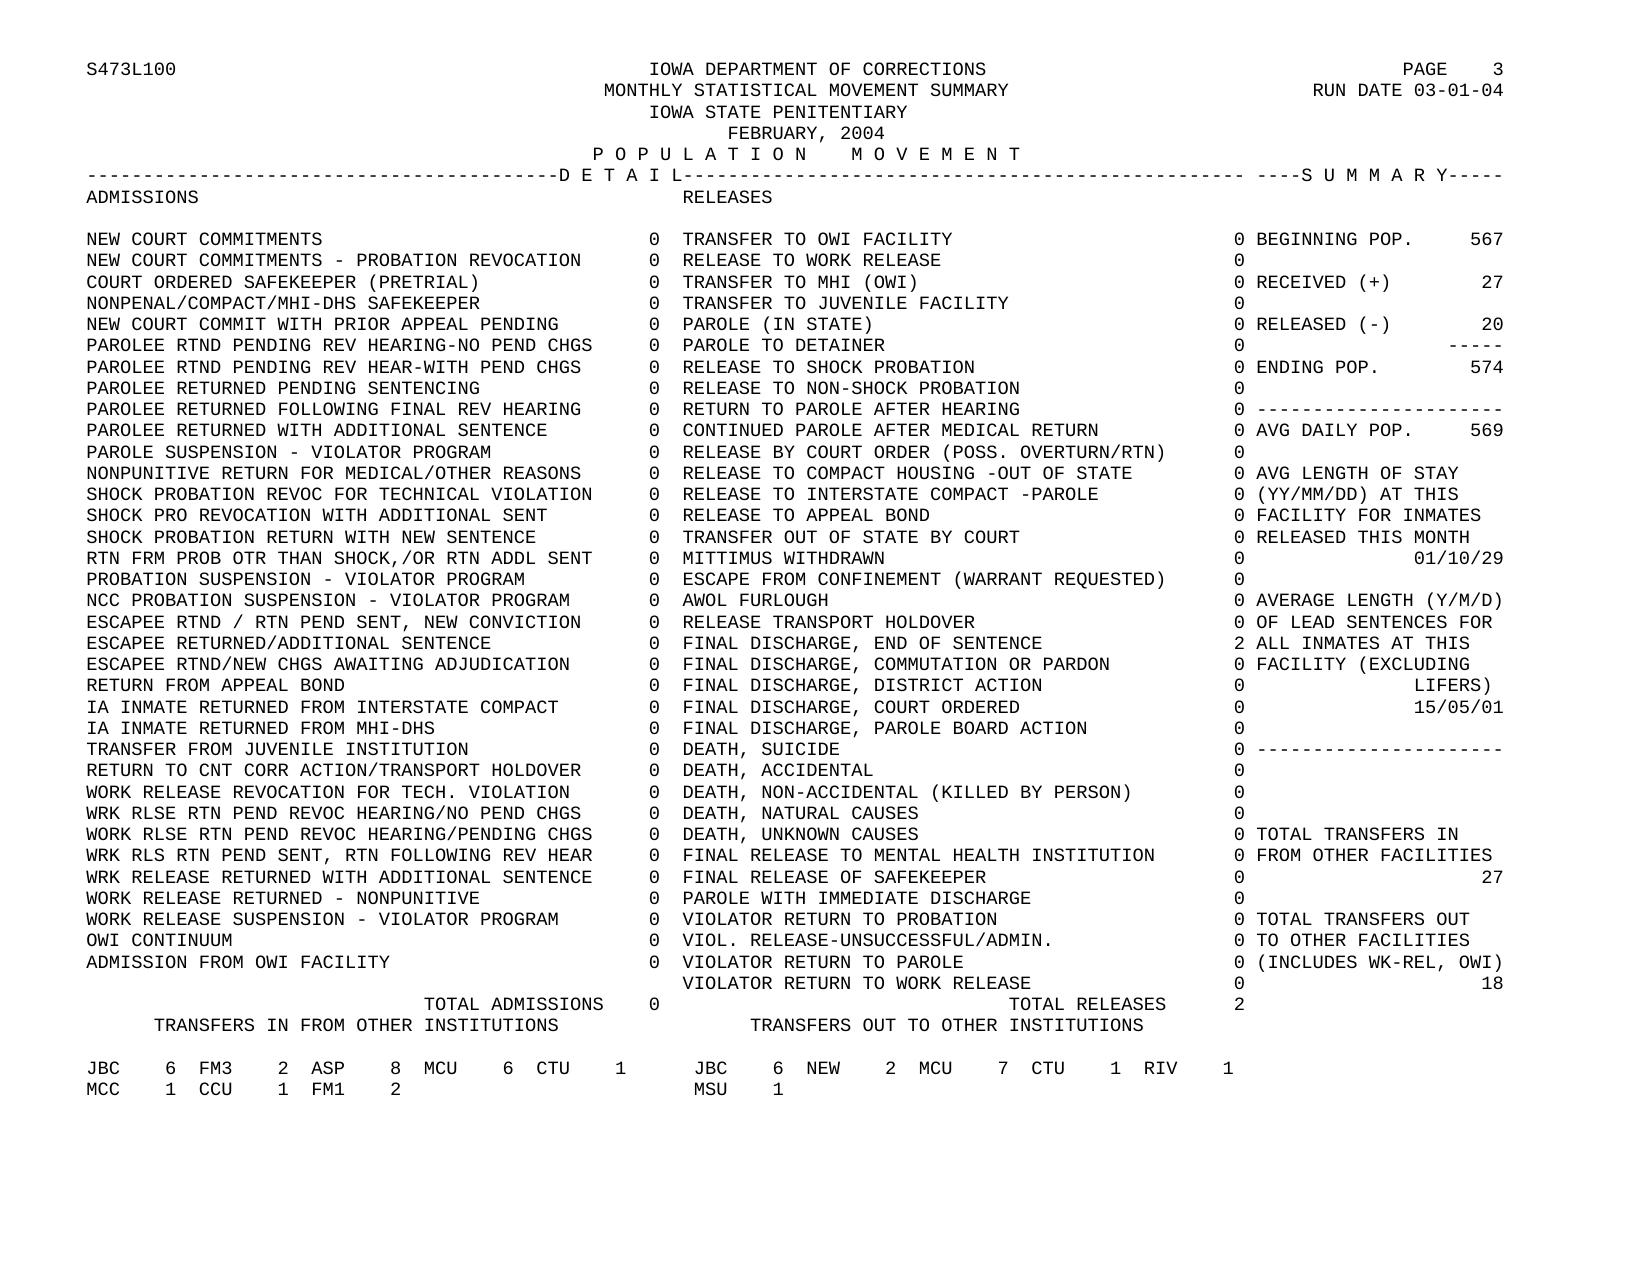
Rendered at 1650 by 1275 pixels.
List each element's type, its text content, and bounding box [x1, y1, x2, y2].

text ESCAPEE RTND / RTN PEND SENT, NEW CONVICTION 0 RELEASE TRANSPORT HOLDOVER 0 OF LEAD SENTENCES FOR [30, 612, 1590, 634]
text SHOCK PROBATION REVOC FOR TECHNICAL VIOLATION 0 RELEASE TO INTERSTATE COMPACT -PAROLE 0 (YY/MM/DD) AT THIS [30, 485, 1590, 506]
text COURT ORDERED SAFEKEEPER (PRETRIAL) 0 TRANSFER TO MHI (OWI) 0 RECEIVED (+) 27 [30, 272, 1590, 294]
text NEW COURT COMMITMENTS 0 TRANSFER TO OWI FACILITY 0 BEGINNING POP. 567 [30, 230, 1590, 251]
text WRK RLSE RTN PEND REVOC HEARING/NO PEND CHGS 0 DEATH, NATURAL CAUSES 0 [30, 804, 1590, 825]
text PAROLEE RETURNED FOLLOWING FINAL REV HEARING 0 RETURN TO PAROLE AFTER HEARING 0 ---------------------- [30, 400, 1590, 421]
text WORK RELEASE RETURNED - NONPUNITIVE 0 PAROLE WITH IMMEDIATE DISCHARGE 0 [30, 889, 1590, 910]
text RETURN FROM APPEAL BOND 0 FINAL DISCHARGE, DISTRICT ACTION 0 LIFERS) [30, 676, 1590, 697]
text FEBRUARY, 2004 [30, 124, 1590, 145]
text SHOCK PRO REVOCATION WITH ADDITIONAL SENT 0 RELEASE TO APPEAL BOND 0 FACILITY FOR INMATES [30, 506, 1590, 527]
text ESCAPEE RTND/NEW CHGS AWAITING ADJUDICATION 0 FINAL DISCHARGE, COMMUTATION OR PARDON 0 FACILITY (EXCLUDING [30, 655, 1590, 676]
text WORK RELEASE REVOCATION FOR TECH. VIOLATION 0 DEATH, NON-ACCIDENTAL (KILLED BY PERSON) 0 [30, 782, 1590, 804]
text WRK RELEASE RETURNED WITH ADDITIONAL SENTENCE 0 FINAL RELEASE OF SAFEKEEPER 0 27 [30, 867, 1590, 889]
text PAROLEE RTND PENDING REV HEARING-NO PEND CHGS 0 PAROLE TO DETAINER 0 ----- [30, 336, 1590, 357]
text RETURN TO CNT CORR ACTION/TRANSPORT HOLDOVER 0 DEATH, ACCIDENTAL 0 [30, 761, 1590, 782]
text S473L100 IOWA DEPARTMENT OF CORRECTIONS PAGE 3 [30, 60, 1590, 81]
text PAROLEE RTND PENDING REV HEAR-WITH PEND CHGS 0 RELEASE TO SHOCK PROBATION 0 ENDING POP. 574 [30, 357, 1590, 379]
text IOWA STATE PENITENTIARY [30, 102, 1590, 124]
text IA INMATE RETURNED FROM MHI-DHS 0 FINAL DISCHARGE, PAROLE BOARD ACTION 0 [30, 719, 1590, 740]
text NCC PROBATION SUSPENSION - VIOLATOR PROGRAM 0 AWOL FURLOUGH 0 AVERAGE LENGTH (Y/M/D) [30, 591, 1590, 612]
text VIOLATOR RETURN TO WORK RELEASE 0 18 [30, 974, 1590, 995]
text ADMISSION FROM OWI FACILITY 0 VIOLATOR RETURN TO PAROLE 0 (INCLUDES WK-REL, OWI) [30, 952, 1590, 974]
text NEW COURT COMMITMENTS - PROBATION REVOCATION 0 RELEASE TO WORK RELEASE 0 [30, 251, 1590, 272]
text TRANSFER FROM JUVENILE INSTITUTION 0 DEATH, SUICIDE 0 ---------------------- [30, 740, 1590, 761]
text TOTAL ADMISSIONS 0 TOTAL RELEASES 2 [30, 995, 1590, 1016]
text MONTHLY STATISTICAL MOVEMENT SUMMARY RUN DATE 03-01-04 [30, 81, 1590, 102]
text RTN FRM PROB OTR THAN SHOCK,/OR RTN ADDL SENT 0 MITTIMUS WITHDRAWN 0 01/10/29 [30, 549, 1590, 570]
text WORK RELEASE SUSPENSION - VIOLATOR PROGRAM 0 VIOLATOR RETURN TO PROBATION 0 TOTAL TRANSFERS OUT [30, 910, 1590, 931]
text NONPENAL/COMPACT/MHI-DHS SAFEKEEPER 0 TRANSFER TO JUVENILE FACILITY 0 [30, 294, 1590, 315]
text PROBATION SUSPENSION - VIOLATOR PROGRAM 0 ESCAPE FROM CONFINEMENT (WARRANT REQUESTED) 0 [30, 570, 1590, 591]
text ADMISSIONS RELEASES [30, 187, 1590, 209]
text NEW COURT COMMIT WITH PRIOR APPEAL PENDING 0 PAROLE (IN STATE) 0 RELEASED (-) 20 [30, 315, 1590, 336]
text IA INMATE RETURNED FROM INTERSTATE COMPACT 0 FINAL DISCHARGE, COURT ORDERED 0 15/05/01 [30, 697, 1590, 719]
text PAROLEE RETURNED WITH ADDITIONAL SENTENCE 0 CONTINUED PAROLE AFTER MEDICAL RETURN 0 AVG DAILY POP. 569 [30, 421, 1590, 442]
text JBC 6 FM3 2 ASP 8 MCU 6 CTU 1 JBC 6 NEW 2 MCU 7 CTU 1 RIV 1 [30, 1059, 1590, 1080]
text P O P U L A T I O N M O V E M E N T [30, 145, 1590, 166]
text WRK RLS RTN PEND SENT, RTN FOLLOWING REV HEAR 0 FINAL RELEASE TO MENTAL HEALTH INSTITUTION 0 FROM OTHER FACILITIES [30, 846, 1590, 867]
text SHOCK PROBATION RETURN WITH NEW SENTENCE 0 TRANSFER OUT OF STATE BY COURT 0 RELEASED THIS MONTH [30, 527, 1590, 549]
text WORK RLSE RTN PEND REVOC HEARING/PENDING CHGS 0 DEATH, UNKNOWN CAUSES 0 TOTAL TRANSFERS IN [30, 825, 1590, 846]
text TRANSFERS IN FROM OTHER INSTITUTIONS TRANSFERS OUT TO OTHER INSTITUTIONS [30, 1016, 1590, 1037]
text MCC 1 CCU 1 FM1 2 MSU 1 [30, 1080, 1590, 1101]
text ESCAPEE RETURNED/ADDITIONAL SENTENCE 0 FINAL DISCHARGE, END OF SENTENCE 2 ALL INMATES AT THIS [30, 634, 1590, 655]
text PAROLE SUSPENSION - VIOLATOR PROGRAM 0 RELEASE BY COURT ORDER (POSS. OVERTURN/RTN) 0 [30, 442, 1590, 464]
text PAROLEE RETURNED PENDING SENTENCING 0 RELEASE TO NON-SHOCK PROBATION 0 [30, 379, 1590, 400]
text ------------------------------------------D E T A I L-------------------------------------------------- ----S U M M A R Y----- [30, 166, 1590, 187]
text OWI CONTINUUM 0 VIOL. RELEASE-UNSUCCESSFUL/ADMIN. 0 TO OTHER FACILITIES [30, 931, 1590, 952]
text NONPUNITIVE RETURN FOR MEDICAL/OTHER REASONS 0 RELEASE TO COMPACT HOUSING -OUT OF STATE 0 AVG LENGTH OF STAY [30, 464, 1590, 485]
